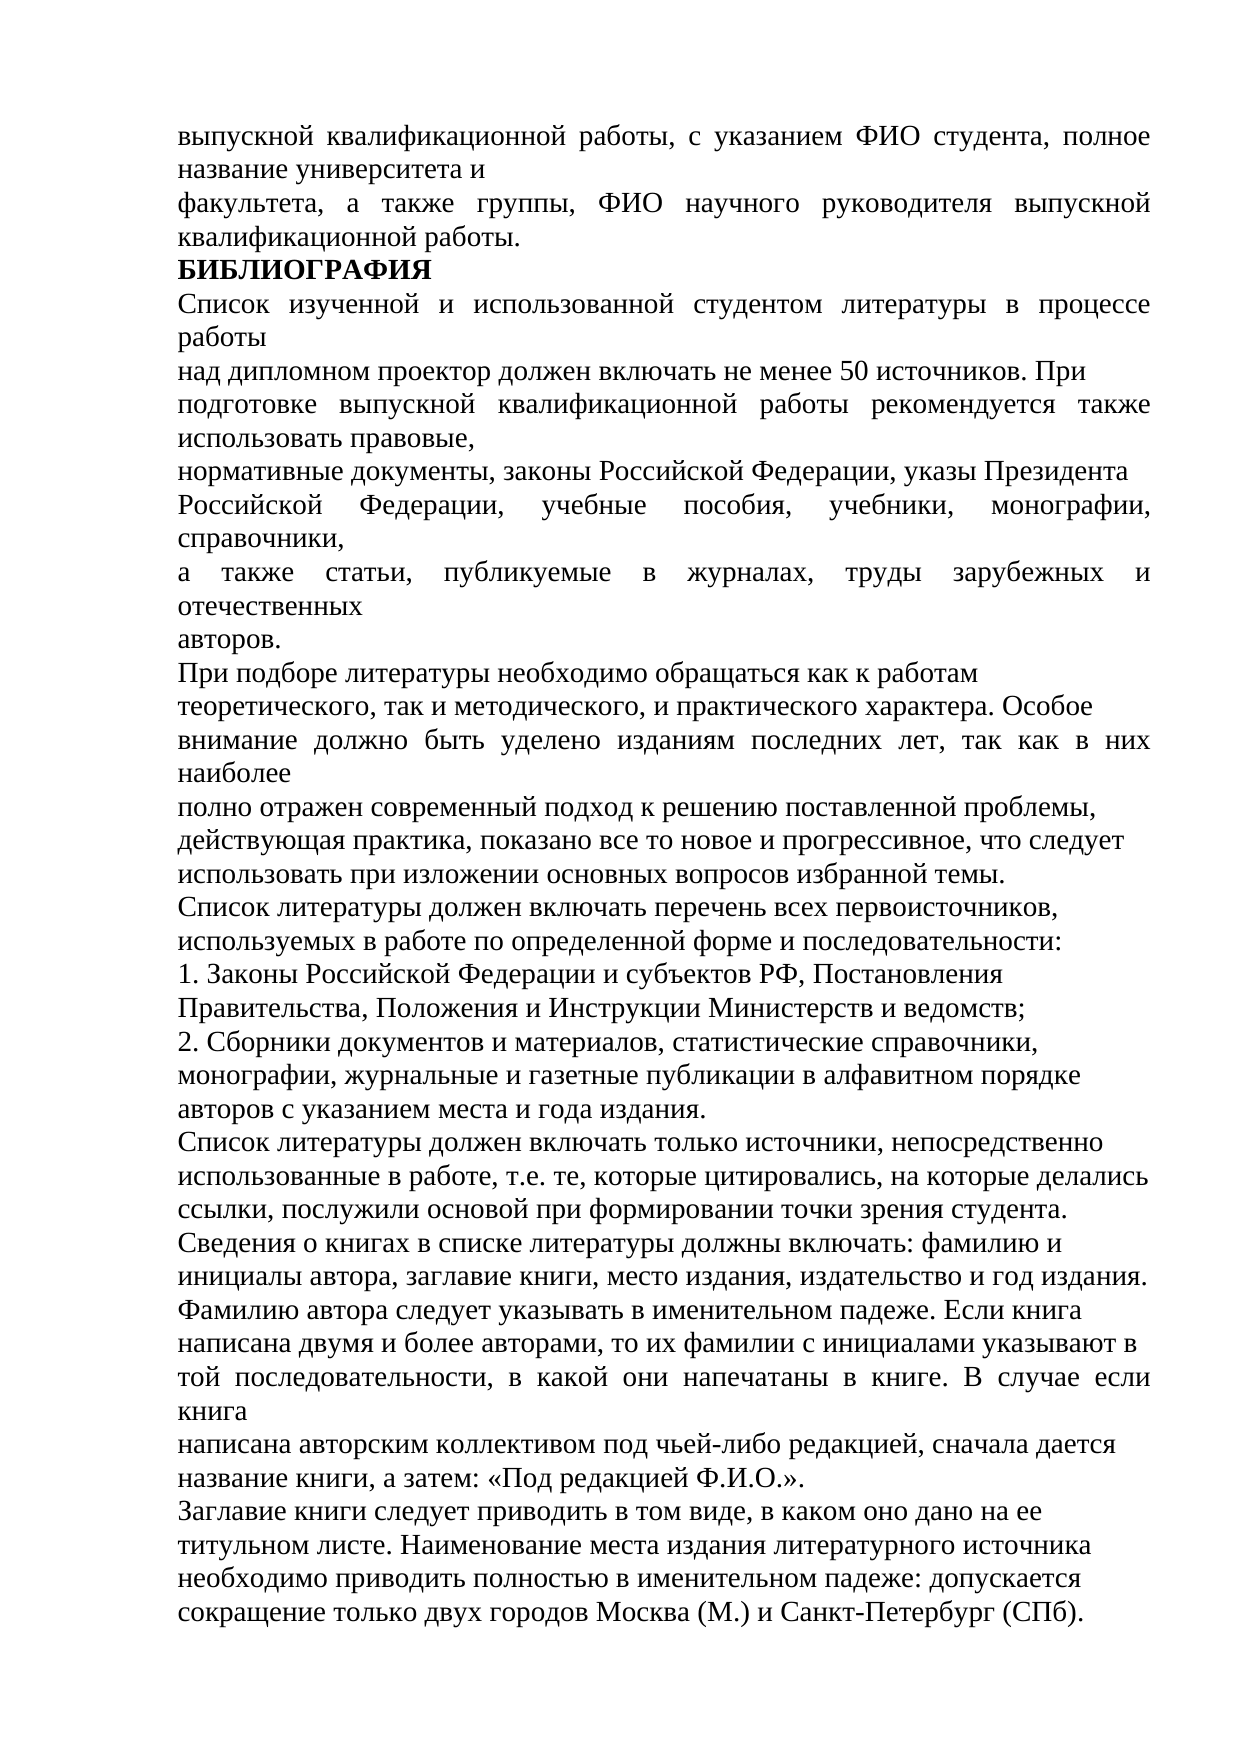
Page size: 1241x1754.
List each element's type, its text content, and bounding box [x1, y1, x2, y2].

text Заглавие книги следует приводить в том виде, в каком оно дано на ее [177, 1493, 1152, 1527]
text использовать при изложении основных вопросов избранной темы. [177, 856, 1152, 889]
text внимание должно быть уделено изданиям последних лет, так как в них наиболее [177, 722, 1152, 789]
text использованные в работе, т.е. те, которые цитировались, на которые делались [177, 1158, 1152, 1191]
text той последовательности, в какой они напечатаны в книге. В случае если книга [177, 1359, 1152, 1426]
text нормативные документы, законы Российской Федерации, указы Президента [177, 453, 1152, 487]
text Фамилию автора следует указывать в именительном падеже. Если книга [177, 1292, 1152, 1326]
text над дипломном проектор должен включать не менее 50 источников. При [177, 353, 1152, 386]
text Российской Федерации, учебные пособия, учебники, монографии, справочники, [177, 487, 1152, 554]
text монографии, журнальные и газетные публикации в алфавитном порядке [177, 1057, 1152, 1091]
text полно отражен современный подход к решению поставленной проблемы, [177, 789, 1152, 822]
text действующая практика, показано все то новое и прогрессивное, что следует [177, 822, 1152, 856]
text факультета, а также группы, ФИО научного руководителя выпускной квалификационной работы. [177, 185, 1152, 252]
text ссылки, послужили основой при формировании точки зрения студента. [177, 1191, 1152, 1225]
text сокращение только двух городов Москва (М.) и Санкт-Петербург (СПб). [177, 1594, 1152, 1627]
text теоретического, так и методического, и практического характера. Особое [177, 688, 1152, 722]
text используемых в работе по определенной форме и последовательности: [177, 923, 1152, 957]
text авторов с указанием места и года издания. [177, 1091, 1152, 1124]
text 1. Законы Российской Федерации и субъектов РФ, Постановления [177, 957, 1152, 990]
text 2. Сборники документов и материалов, статистические справочники, [177, 1024, 1152, 1057]
text Сведения о книгах в списке литературы должны включать: фамилию и [177, 1225, 1152, 1258]
text выпускной квалификационной работы, с указанием ФИО студента, полное название университета и [177, 118, 1152, 185]
text инициалы автора, заглавие книги, место издания, издательство и год издания. [177, 1258, 1152, 1292]
text БИБЛИОГРАФИЯ [177, 252, 1152, 286]
text При подборе литературы необходимо обращаться как к работам [177, 655, 1152, 688]
text подготовке выпускной квалификационной работы рекомендуется также использовать правовые, [177, 386, 1152, 453]
text название книги, а затем: «Под редакцией Ф.И.О.». [177, 1460, 1152, 1493]
text написана авторским коллективом под чьей-либо редакцией, сначала дается [177, 1426, 1152, 1460]
text авторов. [177, 621, 1152, 655]
text Правительства, Положения и Инструкции Министерств и ведомств; [177, 990, 1152, 1024]
text Список литературы должен включать только источники, непосредственно [177, 1124, 1152, 1158]
text необходимо приводить полностью в именительном падеже: допускается [177, 1560, 1152, 1594]
text написана двумя и более авторами, то их фамилии с инициалами указывают в [177, 1326, 1152, 1359]
text Список изученной и использованной студентом литературы в процессе работы [177, 286, 1152, 353]
text Список литературы должен включать перечень всех первоисточников, [177, 889, 1152, 923]
text а также статьи, публикуемые в журналах, труды зарубежных и отечественных [177, 554, 1152, 621]
text титульном листе. Наименование места издания литературного источника [177, 1527, 1152, 1560]
